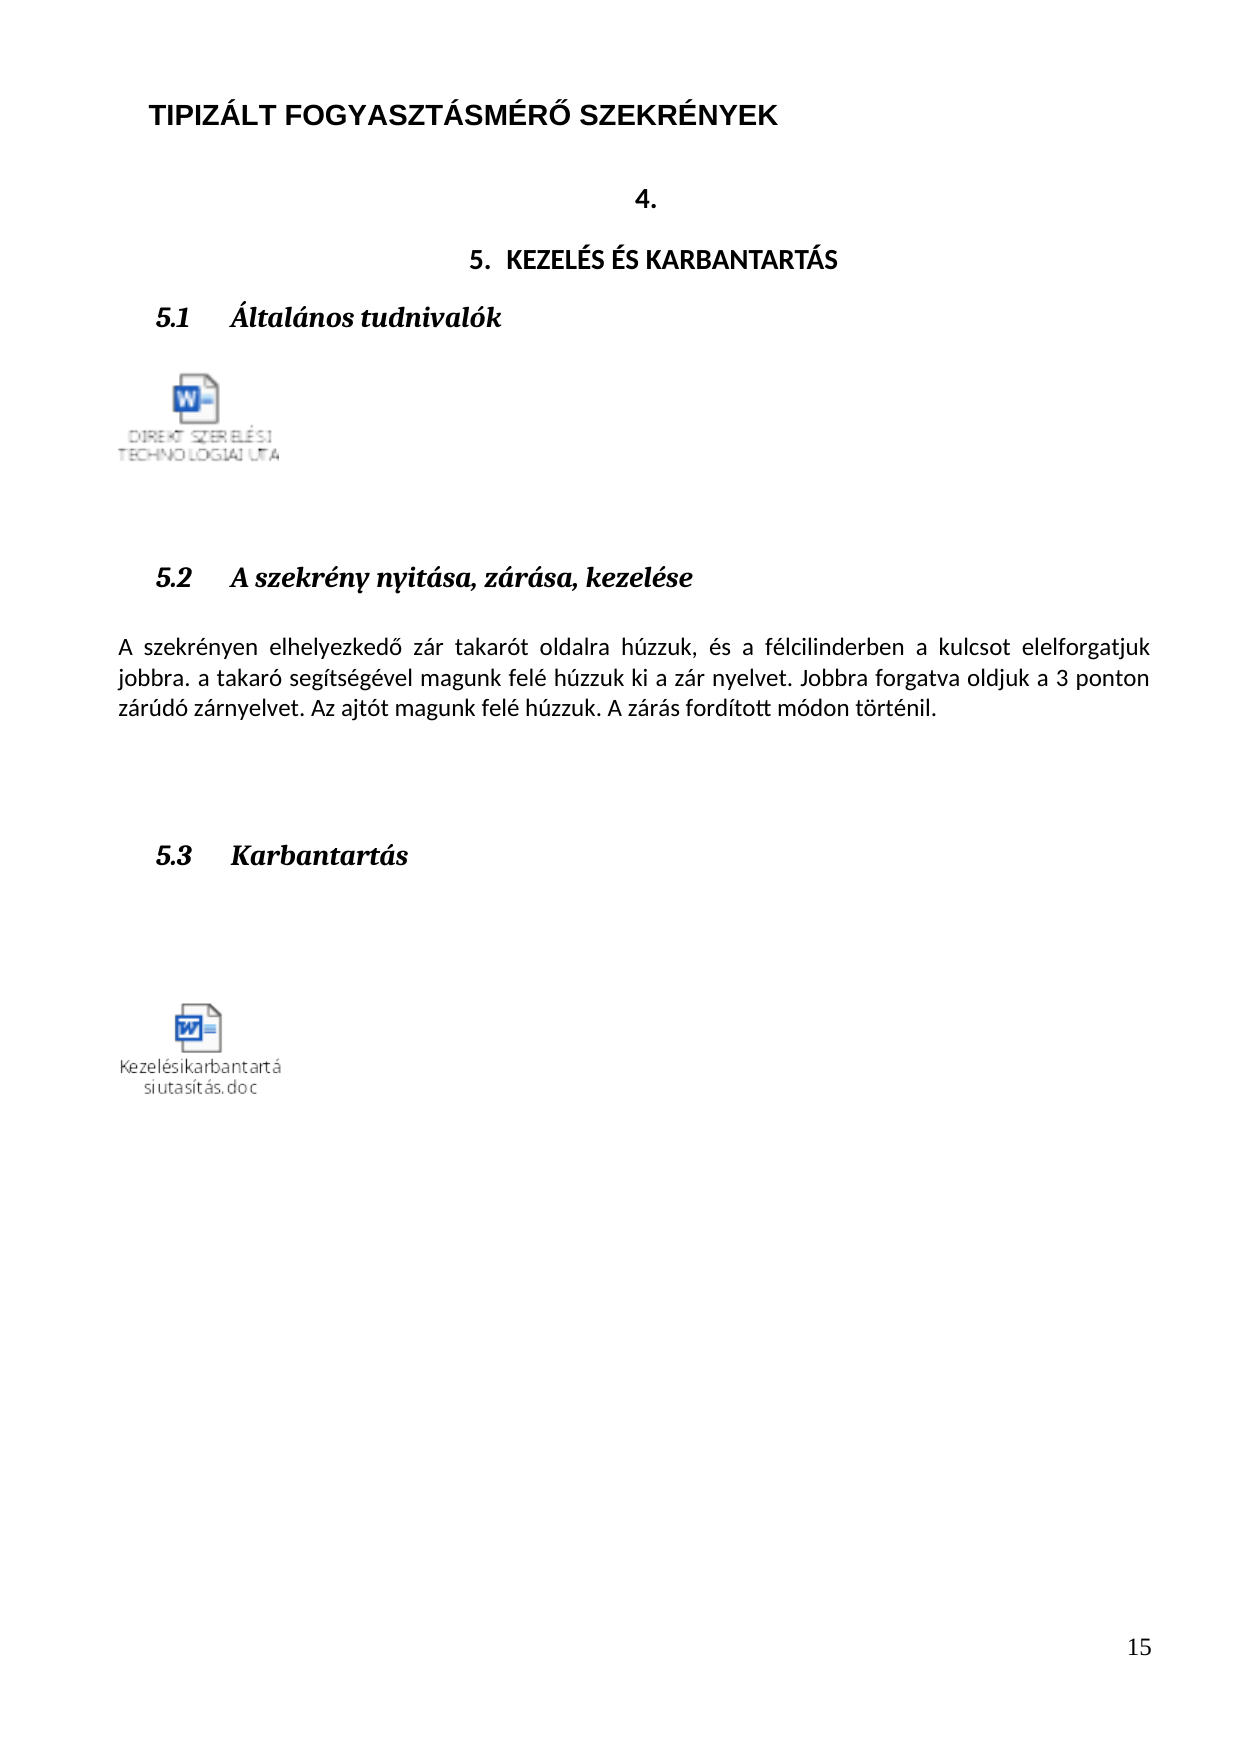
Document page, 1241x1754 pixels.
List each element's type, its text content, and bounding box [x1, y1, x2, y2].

text A szekrényen elhelyezkedő zár takarót oldalra húzzuk, és a félcilinderben a kulcsot elelforgatjuk jobbra. a takaró segítségével magunk felé húzzuk ki a zár nyelvet. Jobbra forgatva oldjuk a 3 ponton zárúdó zárnyelvet. Az ajtót magunk felé húzzuk. A zárás fordított módon történil. [118, 631, 1152, 723]
subtitle A szekrény nyitása, zárása, kezelése [156, 561, 1152, 594]
subtitle Általános tudnivalók [156, 302, 1152, 335]
subtitle Karbantartás [156, 839, 1152, 873]
subtitle KEZELÉS ÉS KARBANTARTÁS [156, 241, 1152, 277]
